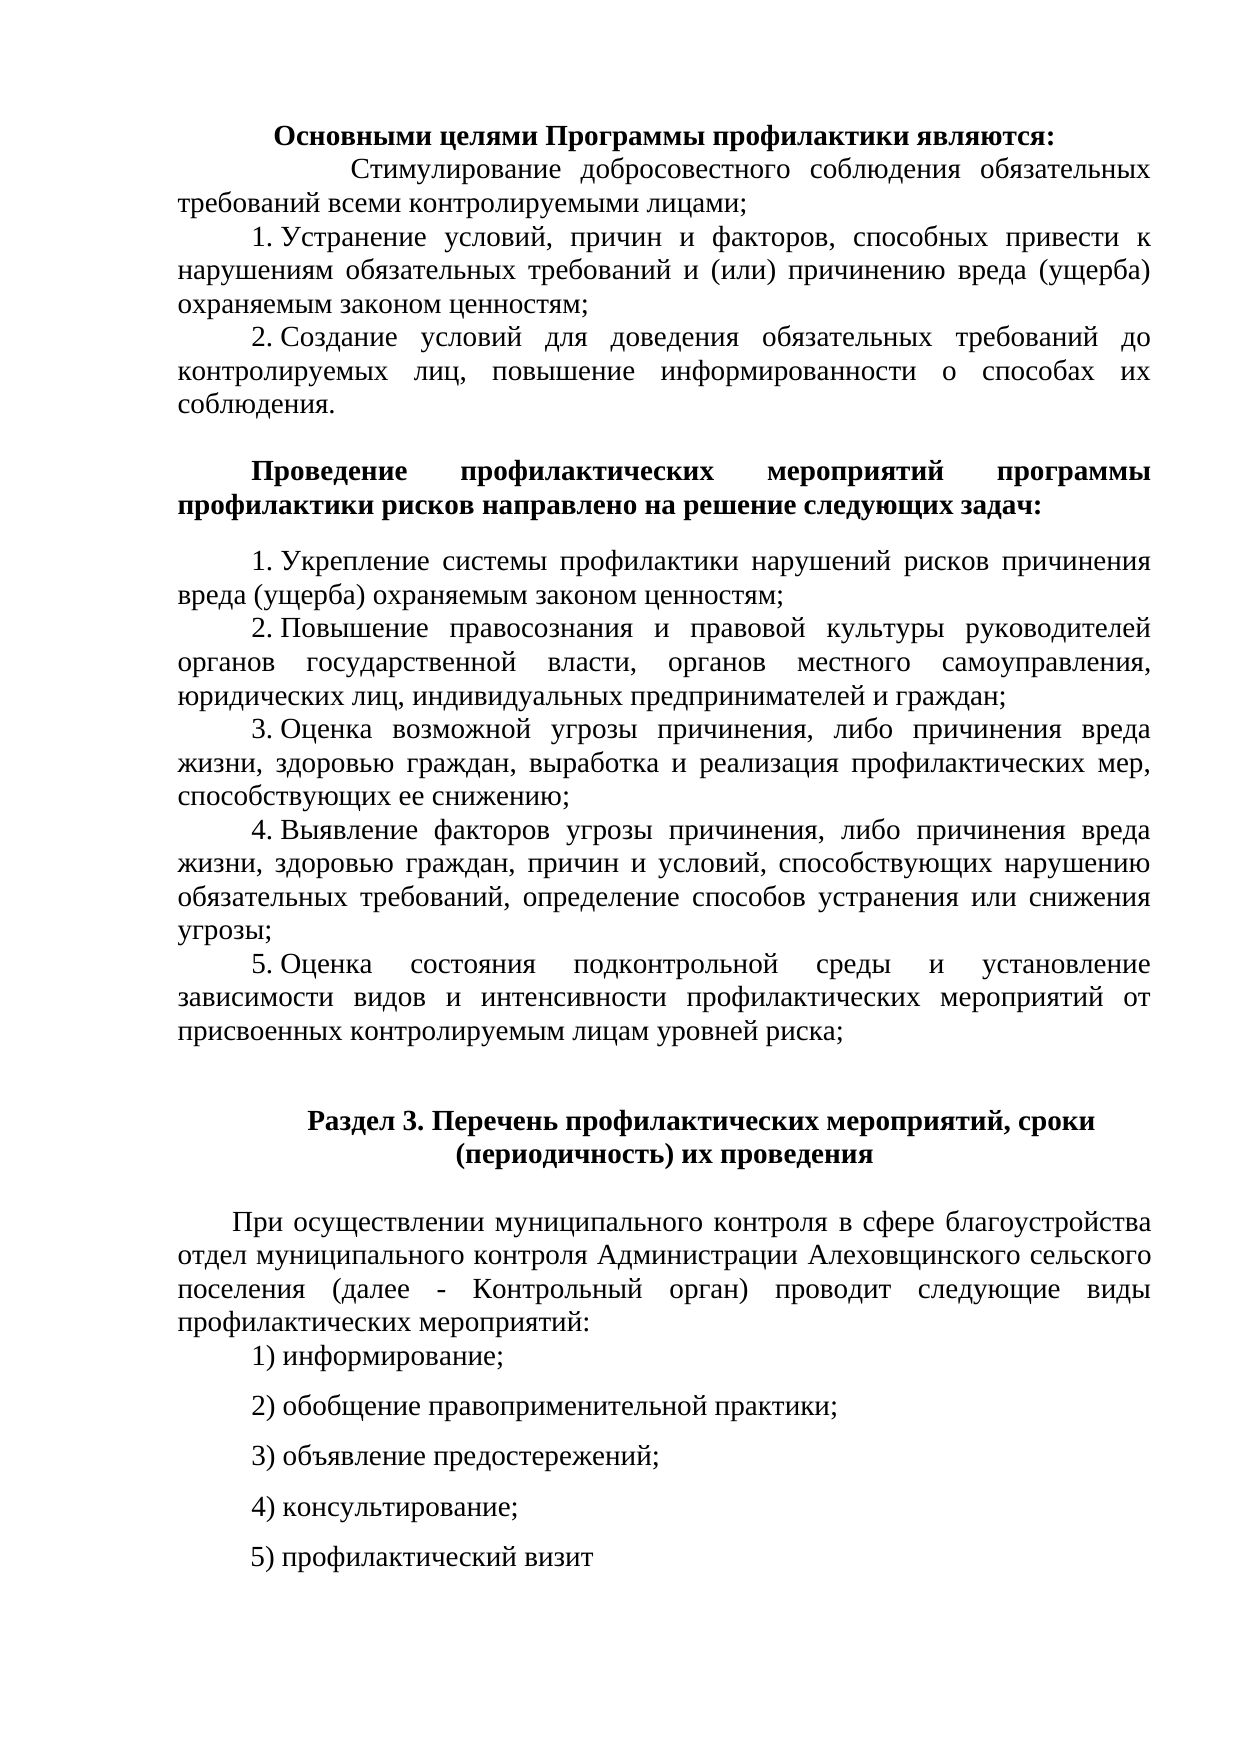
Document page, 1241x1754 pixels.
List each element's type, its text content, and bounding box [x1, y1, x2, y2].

text 2) обобщение правоприменительной практики; [177, 1388, 1152, 1422]
list Оценка состояния подконтрольной среды и установление зависимости видов и интенсивности профилактических мероприятий от присвоенных контролируемым лицам уровней риска; [177, 946, 1152, 1047]
text 1) информирование; [177, 1338, 1152, 1371]
text 4) консультирование; [177, 1489, 1152, 1522]
list Выявление факторов угрозы причинения, либо причинения вреда жизни, здоровью граждан, причин и условий, способствующих нарушению обязательных требований, определение способов устранения или снижения угрозы; [177, 812, 1152, 946]
list Повышение правосознания и правовой культуры руководителей органов государственной власти, органов местного самоуправления, юридических лиц, индивидуальных предпринимателей и граждан; [177, 611, 1152, 711]
text При осуществлении муниципального контроля в сфере благоустройства отдел муниципального контроля Администрации Алеховщинского сельского поселения (далее - Контрольный орган) проводит следующие виды профилактических мероприятий: [177, 1204, 1152, 1338]
list Укрепление системы профилактики нарушений рисков причинения вреда (ущерба) охраняемым законом ценностям; [177, 543, 1152, 611]
text 5) профилактический визит [177, 1539, 1152, 1573]
text Стимулирование добросовестного соблюдения обязательных требований всеми контролируемыми лицами; [177, 152, 1152, 219]
text Раздел 3. Перечень профилактических мероприятий, сроки (периодичность) их проведения [177, 1103, 1152, 1170]
text 3) объявление предостережений; [177, 1438, 1152, 1472]
text Проведение профилактических мероприятий программы профилактики рисков направлено на решение следующих задач: [177, 453, 1152, 521]
text Основными целями Программы профилактики являются: [177, 118, 1152, 152]
list Создание условий для доведения обязательных требований до контролируемых лиц, повышение информированности о способах их соблюдения. [177, 319, 1152, 420]
list Оценка возможной угрозы причинения, либо причинения вреда жизни, здоровью граждан, выработка и реализация профилактических мер, способствующих ее снижению; [177, 711, 1152, 812]
list Устранение условий, причин и факторов, способных привести к нарушениям обязательных требований и (или) причинению вреда (ущерба) охраняемым законом ценностям; [177, 219, 1152, 319]
